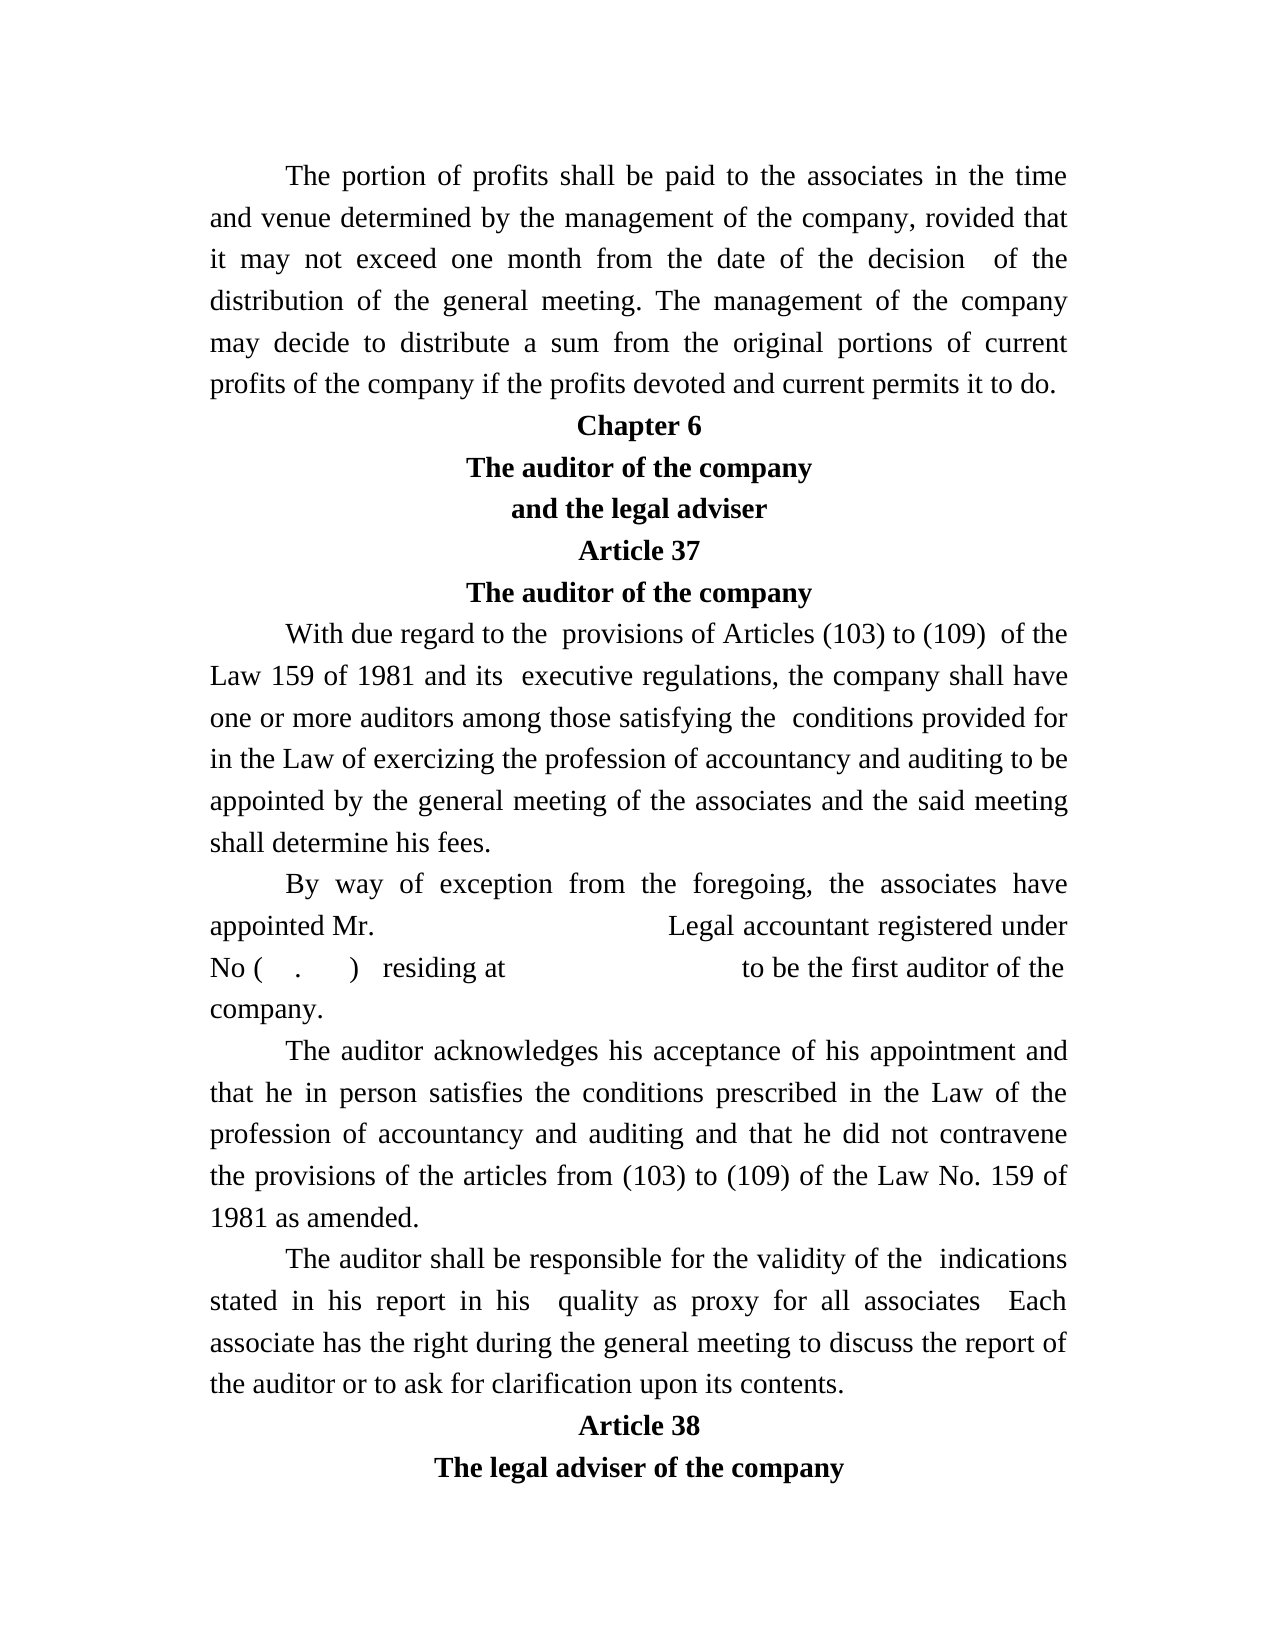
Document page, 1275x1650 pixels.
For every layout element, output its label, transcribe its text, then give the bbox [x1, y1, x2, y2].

text The auditor shall be responsible for the validity of the indications stated in his report in his quality as proxy for all associates Each associate has the right during the general meeting to discuss the report of the auditor or to ask for clarification upon its contents. [209, 1233, 1069, 1400]
text and the legal adviser [209, 483, 1069, 525]
text The auditor of the company [209, 442, 1069, 483]
text The auditor acknowledges his acceptance of his appointment and that he in person satisfies the conditions prescribed in the Law of the profession of accountancy and auditing and that he did not contravene the provisions of the articles from (103) to (109) of the Law No. 159 of 1981 as amended. [209, 1025, 1069, 1233]
text With due regard to the provisions of Articles (103) to (109) of the Law 159 of 1981 and its executive regulations, the company shall have one or more auditors among those satisfying the conditions provided for in the Law of exercizing the profession of accountancy and auditing to be appointed by the general meeting of the associates and the said meeting shall determine his fees. [209, 608, 1069, 858]
text Article 37 [209, 525, 1069, 567]
text The legal adviser of the company [209, 1442, 1069, 1483]
text By way of exception from the foregoing, the associates have appointed Mr. Legal accountant registered under No ( . ) residing at to be the first auditor of the company. [209, 858, 1069, 1025]
text Chapter 6 [209, 400, 1069, 442]
text Article 38 [209, 1400, 1069, 1442]
text The portion of profits shall be paid to the associates in the time and venue determined by the management of the company, rovided that it may not exceed one month from the date of the decision of the distribution of the general meeting. The management of the company may decide to distribute a sum from the original portions of current profits of the company if the profits devoted and current permits it to do. [209, 150, 1069, 400]
text The auditor of the company [209, 567, 1069, 608]
